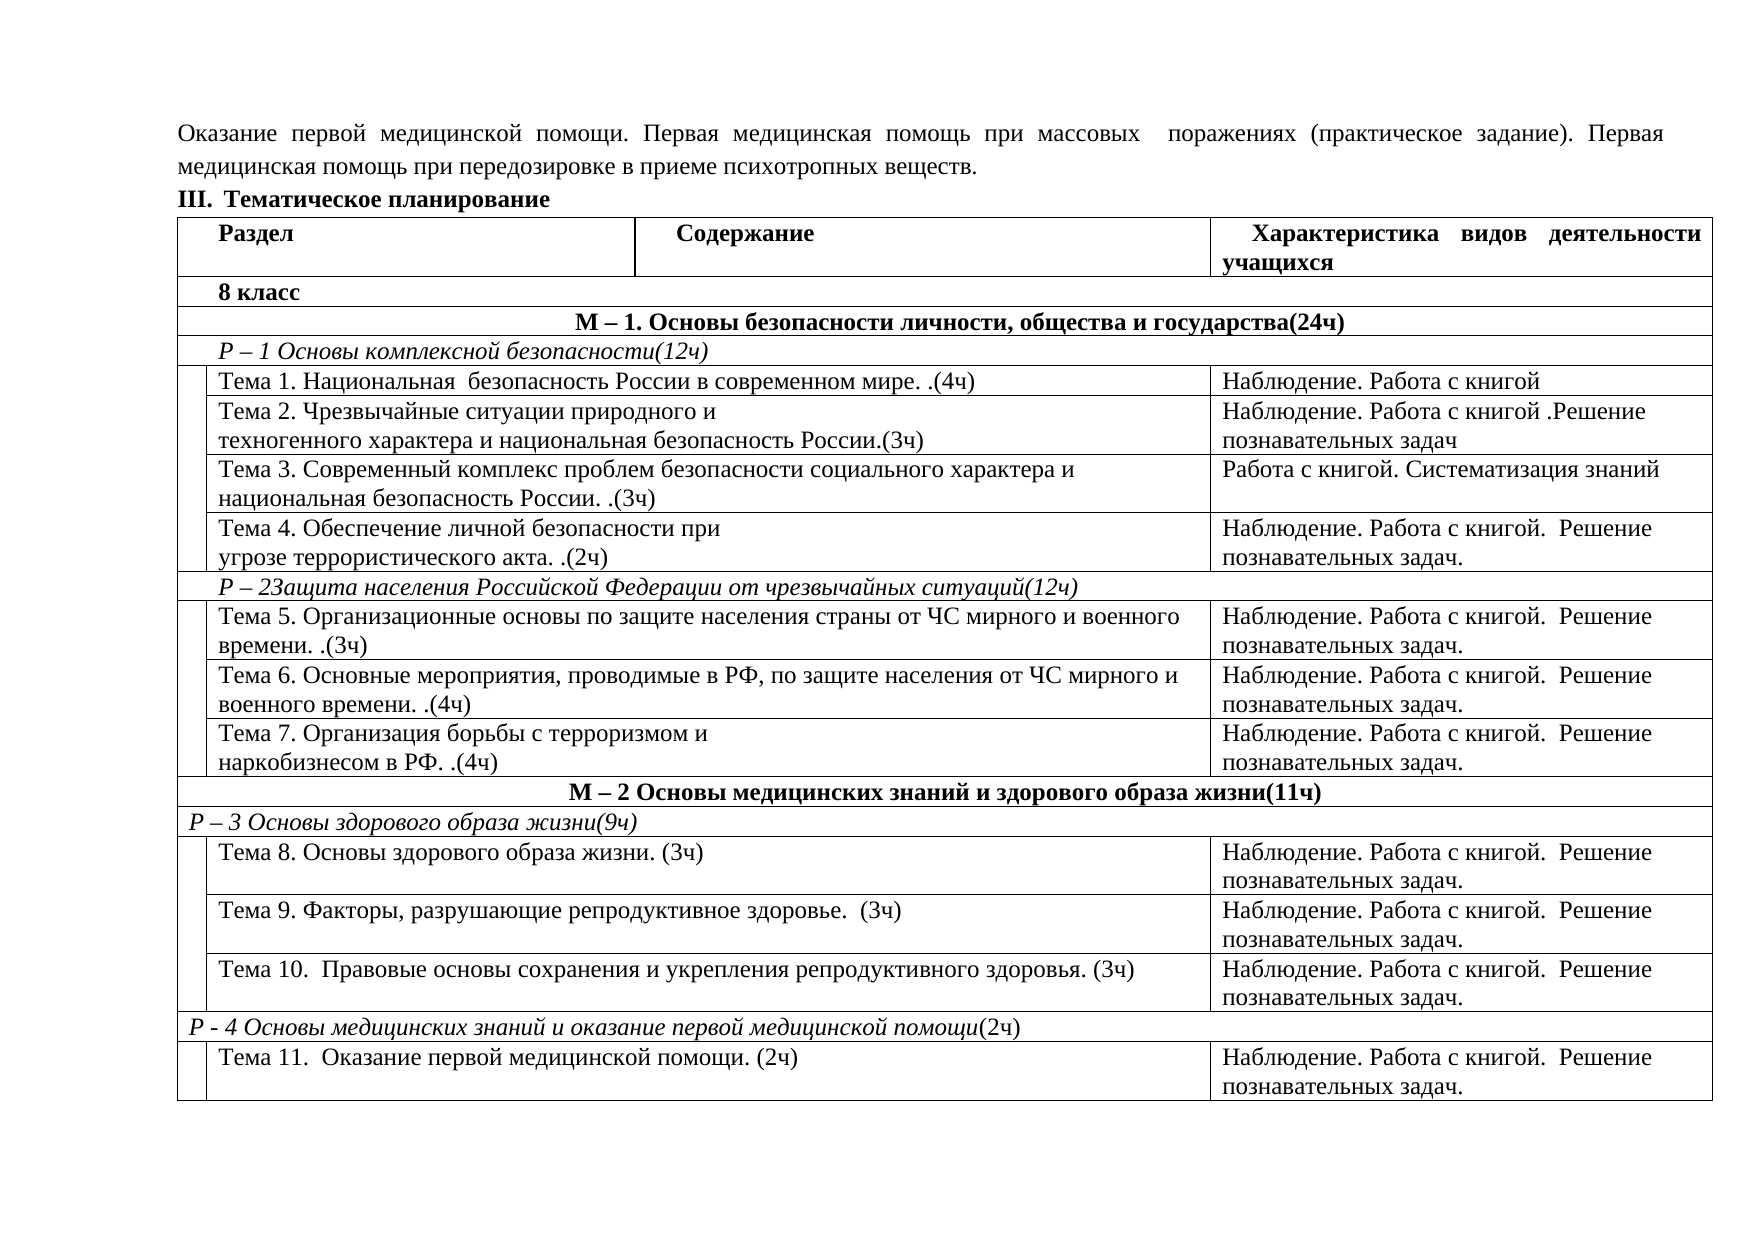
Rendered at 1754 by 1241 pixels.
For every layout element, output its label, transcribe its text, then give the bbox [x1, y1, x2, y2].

table_cell Тема 1. Национальная безопасность России в современном мире. .(4ч) [207, 366, 1210, 395]
table_cell 8 класс [178, 277, 1712, 306]
table_cell Тема 7. Организация борьбы с терроризмом и наркобизнесом в РФ. .(4ч) [207, 719, 1210, 776]
table_cell Тема 8. Основы здорового образа жизни. (3ч) [207, 837, 1210, 894]
table_cell Тема 9. Факторы, разрушающие репродуктивное здоровье. (3ч) [207, 895, 1210, 953]
table_header Содержание [636, 218, 1210, 276]
table_cell Тема 2. Чрезвычайные ситуации природного и техногенного характера и национальная безопасность России.(3ч) [207, 396, 1210, 453]
table_cell Тема 4. Обеспечение личной безопасности при угрозе террористического акта. .(2ч) [207, 513, 1210, 571]
table_cell Р - 4 Основы медицинских знаний и оказание первой медицинской помощи(2ч) [178, 1012, 1712, 1041]
table_cell [178, 601, 206, 776]
table_header Раздел [178, 218, 634, 276]
table_cell Тема 5. Организационные основы по защите населения страны от ЧС мирного и военного времени. .(3ч) [207, 601, 1210, 659]
table_cell Наблюдение. Работа с книгой. Решение познавательных задач. [1211, 895, 1712, 953]
table_cell Наблюдение. Работа с книгой. Решение познавательных задач. [1211, 1042, 1712, 1099]
table_cell Наблюдение. Работа с книгой [1211, 366, 1712, 395]
table_cell Наблюдение. Работа с книгой. Решение познавательных задач. [1211, 660, 1712, 717]
table_cell М – 2 Основы медицинских знаний и здорового образа жизни(11ч) [178, 777, 1712, 806]
table_cell Тема 6. Основные мероприятия, проводимые в РФ, по защите населения от ЧС мирного и военного времени. .(4ч) [207, 660, 1210, 717]
table_cell М – 1. Основы безопасности личности, общества и государства(24ч) [178, 307, 1712, 335]
table_header Характеристика видов деятельности учащихся [1211, 218, 1712, 276]
table_cell Тема 3. Современный комплекс проблем безопасности социального характера и национальная безопасность России. .(3ч) [207, 455, 1210, 512]
table_cell Р – 1 Основы комплексной безопасности(12ч) [178, 336, 1712, 365]
table_cell [178, 366, 206, 571]
table_cell Наблюдение. Работа с книгой. Решение познавательных задач. [1211, 601, 1712, 659]
table_cell Р – 2Защита населения Российской Федерации от чрезвычайных ситуаций(12ч) [178, 572, 1712, 600]
table_cell Наблюдение. Работа с книгой .Решение познавательных задач [1211, 396, 1712, 453]
table_cell [178, 837, 206, 1011]
text Оказание первой медицинской помощи. Первая медицинская помощь при массовых поражениях (практическое задание). Первая медицинская помощь при передозировке в приеме психотропных веществ. [177, 118, 1665, 180]
table_cell Тема 10. Правовые основы сохранения и укрепления репродуктивного здоровья. (3ч) [207, 954, 1210, 1011]
table_cell Наблюдение. Работа с книгой. Решение познавательных задач. [1211, 954, 1712, 1011]
table_cell Работа с книгой. Систематизация знаний [1211, 455, 1712, 512]
table_cell Наблюдение. Работа с книгой. Решение познавательных задач. [1211, 837, 1712, 894]
table_cell Наблюдение. Работа с книгой. Решение познавательных задач. [1211, 719, 1712, 776]
text III. Тематическое планирование [177, 184, 1665, 213]
table_cell Наблюдение. Работа с книгой. Решение познавательных задач. [1211, 513, 1712, 571]
table_cell [178, 1042, 206, 1099]
table_cell Р – 3 Основы здорового образа жизни(9ч) [178, 807, 1712, 836]
table_cell Тема 11. Оказание первой медицинской помощи. (2ч) [207, 1042, 1210, 1099]
